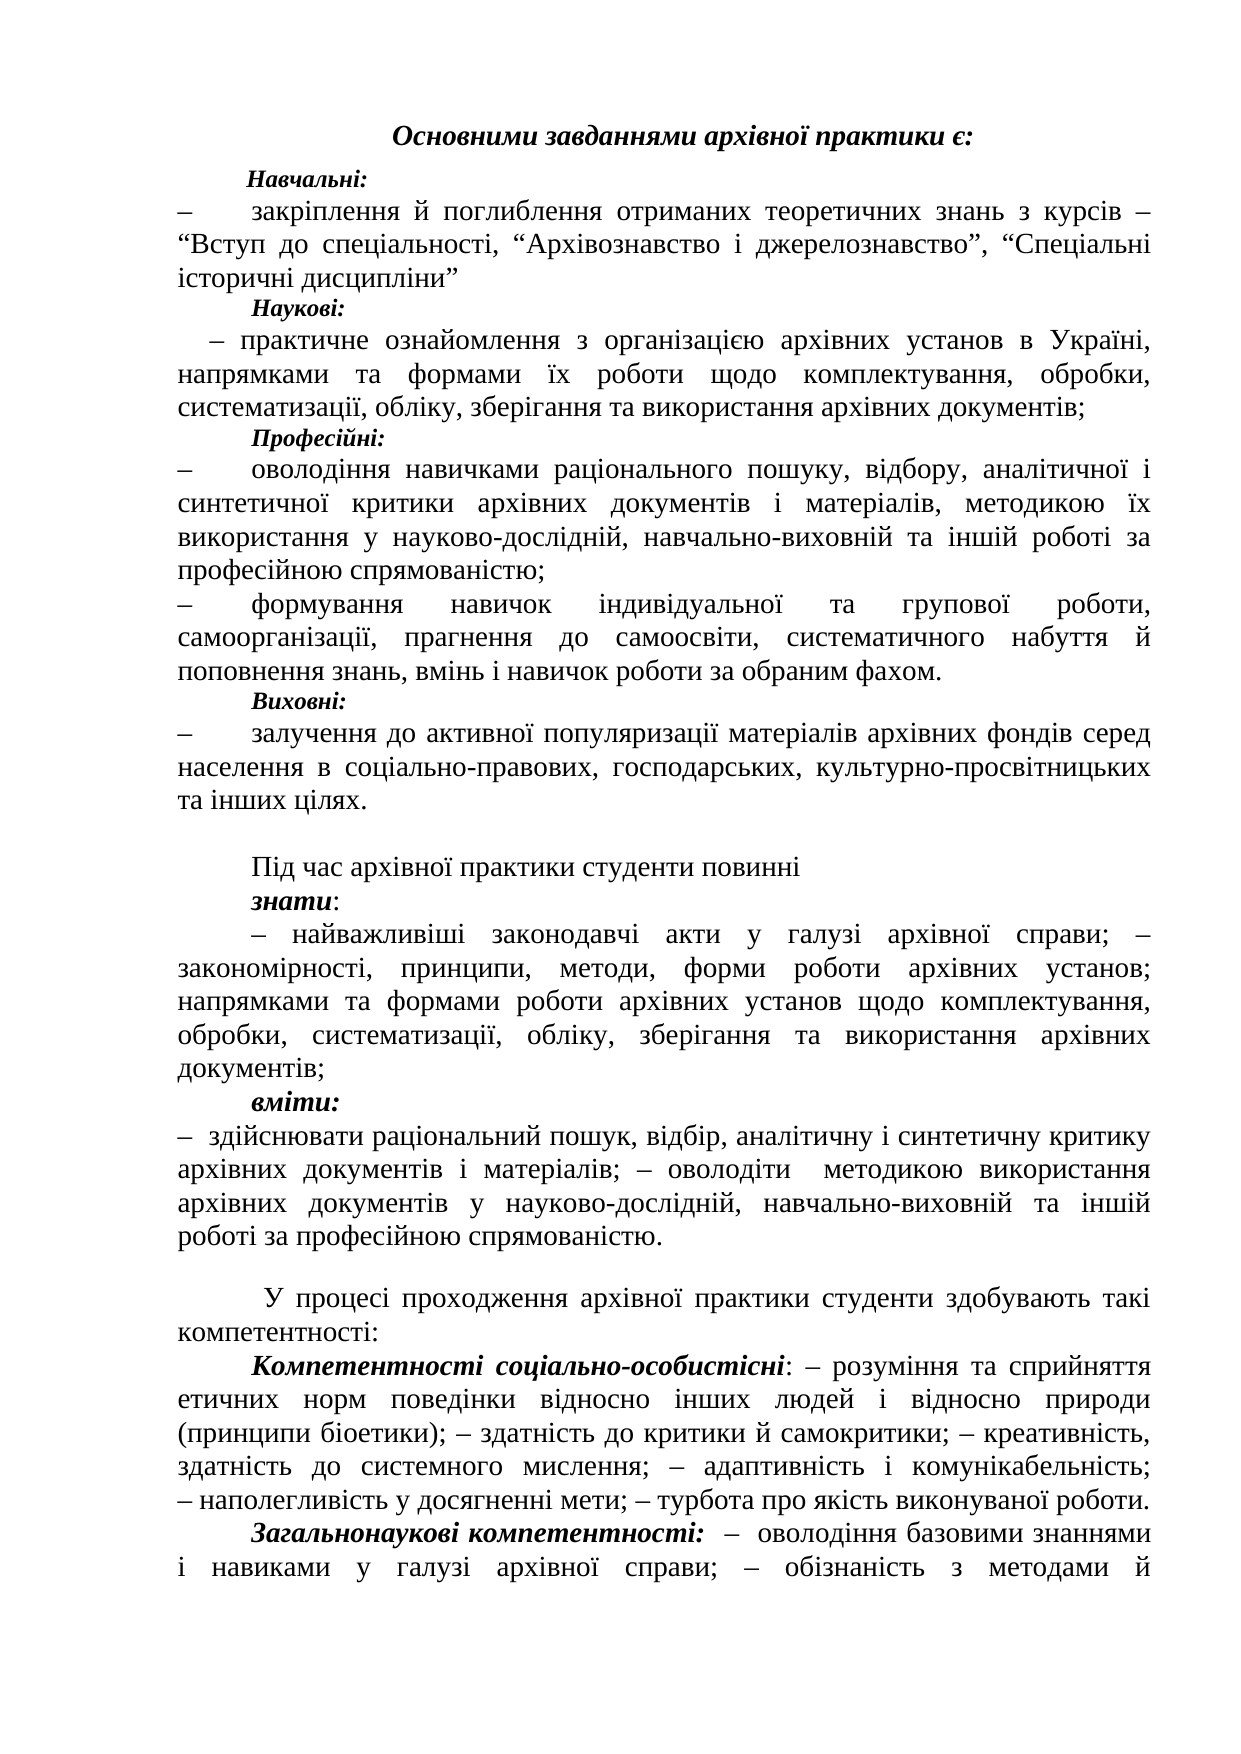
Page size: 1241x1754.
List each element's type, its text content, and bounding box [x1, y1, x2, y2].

text – залучення до активної популяризації матеріалів архівних фондів серед населення в соціально-правових, господарських, культурно-просвітницьких та інших цілях. [177, 715, 1152, 816]
text Професійні: [177, 423, 1152, 452]
text Виховні: [177, 686, 1152, 715]
text Під час архівної практики студенти повинні [177, 849, 1152, 883]
text У процесі проходження архівної практики студенти здобувають такі компетентності: [177, 1281, 1152, 1348]
text Навчальні: [177, 164, 1152, 193]
text – найважливіші законодавчі акти у галузі архівної справи; – закономірності, принципи, методи, форми роботи архівних установ; напрямками та формами роботи архівних установ щодо комплектування, обробки, систематизації, обліку, зберігання та використання архівних документів; [177, 916, 1152, 1084]
text – здійснювати раціональний пошук, відбір, аналітичну і синтетичну критику архівних документів і матеріалів; – оволодіти методикою використання архівних документів у науково-дослідній, навчально-виховній та іншій роботі за професійною спрямованістю. [177, 1118, 1152, 1252]
text знати: [177, 883, 1152, 916]
text – формування навичок індивідуальної та групової роботи, самоорганізації, прагнення до самоосвіти, систематичного набуття й поповнення знань, вмінь і навичок роботи за обраним фахом. [177, 586, 1152, 686]
text – практичне ознайомлення з організацією архівних установ в Україні, напрямками та формами їх роботи щодо комплектування, обробки, систематизації, обліку, зберігання та використання архівних документів; [177, 322, 1152, 423]
text – закріплення й поглиблення отриманих теоретичних знань з курсів – “Вступ до спеціальності, “Архівознавство і джерелознавство”, “Спеціальні історичні дисципліни” [177, 193, 1152, 293]
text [177, 1515, 1152, 1582]
text – оволодіння навичками раціонального пошуку, відбору, аналітичної і синтетичної критики архівних документів і матеріалів, методикою їх використання у науково-дослідній, навчально-виховній та іншій роботі за професійною спрямованістю; [177, 452, 1152, 586]
text Компетентності соціально-особистісні: – розуміння та сприйняття етичних норм поведінки відносно інших людей і відносно природи (принципи біоетики); – здатність до критики й самокритики; – креативність, здатність до системного мислення; – адаптивність і комунікабельність; – наполегливість у досягненні мети; – турбота про якість виконуваної роботи. [177, 1348, 1152, 1515]
text Основними завданнями архівної практики є: [177, 118, 1152, 152]
text Наукові: [177, 293, 1152, 322]
text вміти: [177, 1084, 1152, 1118]
